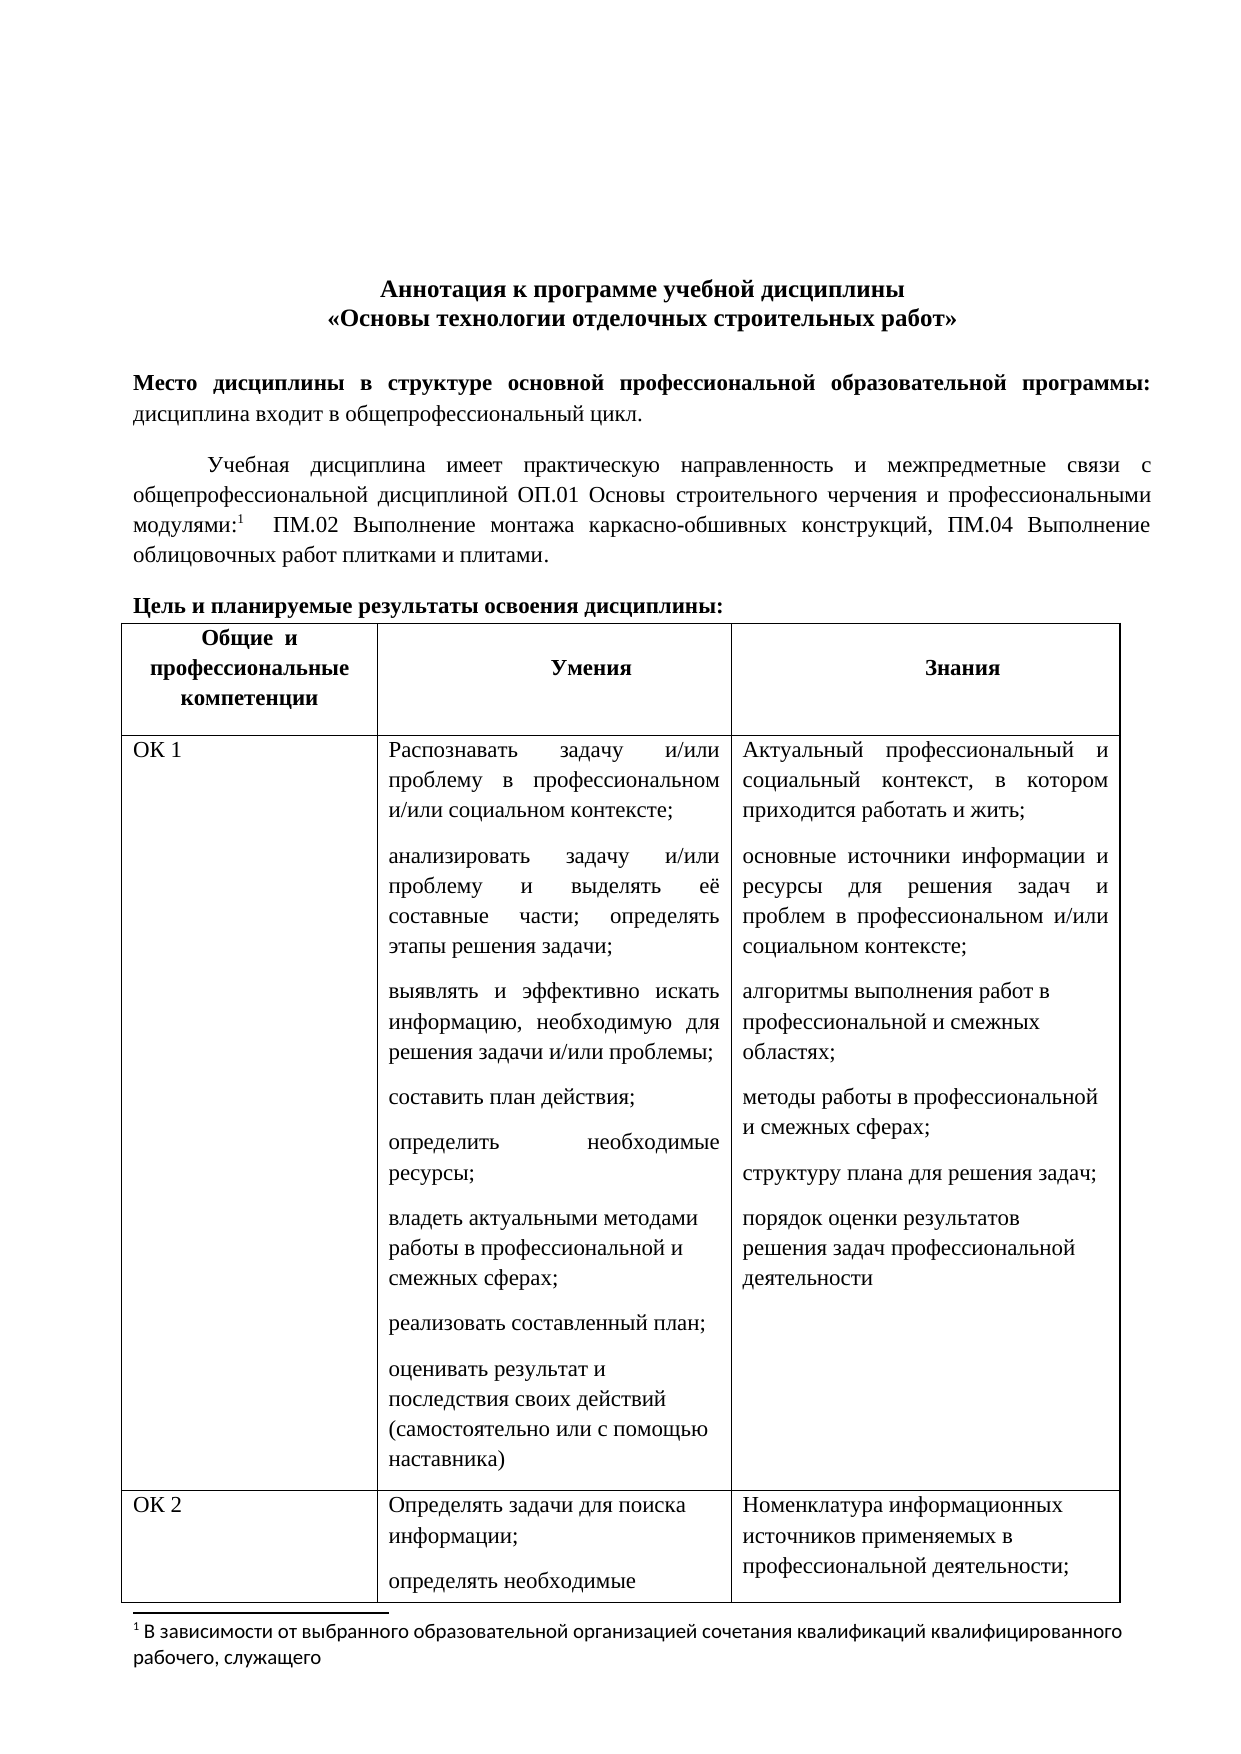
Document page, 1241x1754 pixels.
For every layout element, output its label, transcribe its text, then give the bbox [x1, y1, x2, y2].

table_header Общие и профессиональные компетенции [122, 624, 377, 735]
table_cell ОК 2 [122, 1491, 377, 1602]
text Место дисциплины в структуре основной профессиональной образовательной программы: дисциплина входит в общепрофессиональный цикл. [133, 369, 1152, 426]
text «Основы технологии отделочных строительных работ» [133, 303, 1152, 332]
table_header Умения [378, 624, 731, 735]
text Цель и планируемые результаты освоения дисциплины: [133, 592, 1152, 619]
table_cell Распознавать задачу и/или проблему в профессиональном и/или социальном контексте; анализировать задачу и/или проблему и выделять её составные части; определять этапы решения задачи; выявлять и эффективно искать информацию, необходимую для решения задачи и/или проблемы; составить план действия; определить необходимые ресурсы; владеть актуальными методами работы в профессиональной и смежных сферах; реализовать составленный план; оценивать результат и последствия своих действий (самостоятельно или с помощью наставника) [378, 736, 731, 1490]
table_cell Актуальный профессиональный и социальный контекст, в котором приходится работать и жить; основные источники информации и ресурсы для решения задач и проблем в профессиональном и/или социальном контексте; алгоритмы выполнения работ в профессиональной и смежных областях; методы работы в профессиональной и смежных сферах; структуру плана для решения задач; порядок оценки результатов решения задач профессиональной деятельности [732, 736, 1119, 1490]
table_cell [732, 1491, 1119, 1602]
text Учебная дисциплина имеет практическую направленность и межпредметные связи с общепрофессиональной дисциплиной ОП.01 Основы строительного черчения и профессиональными модулями: ПМ.02 Выполнение монтажа каркасно-обшивных конструкций, ПМ.04 Выполнение облицовочных работ плитками и плитами. [133, 451, 1152, 568]
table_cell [378, 1491, 731, 1602]
text Аннотация к программе учебной дисциплины [133, 274, 1152, 303]
table_header Знания [732, 624, 1119, 735]
table_cell ОК 1 [122, 736, 377, 1490]
